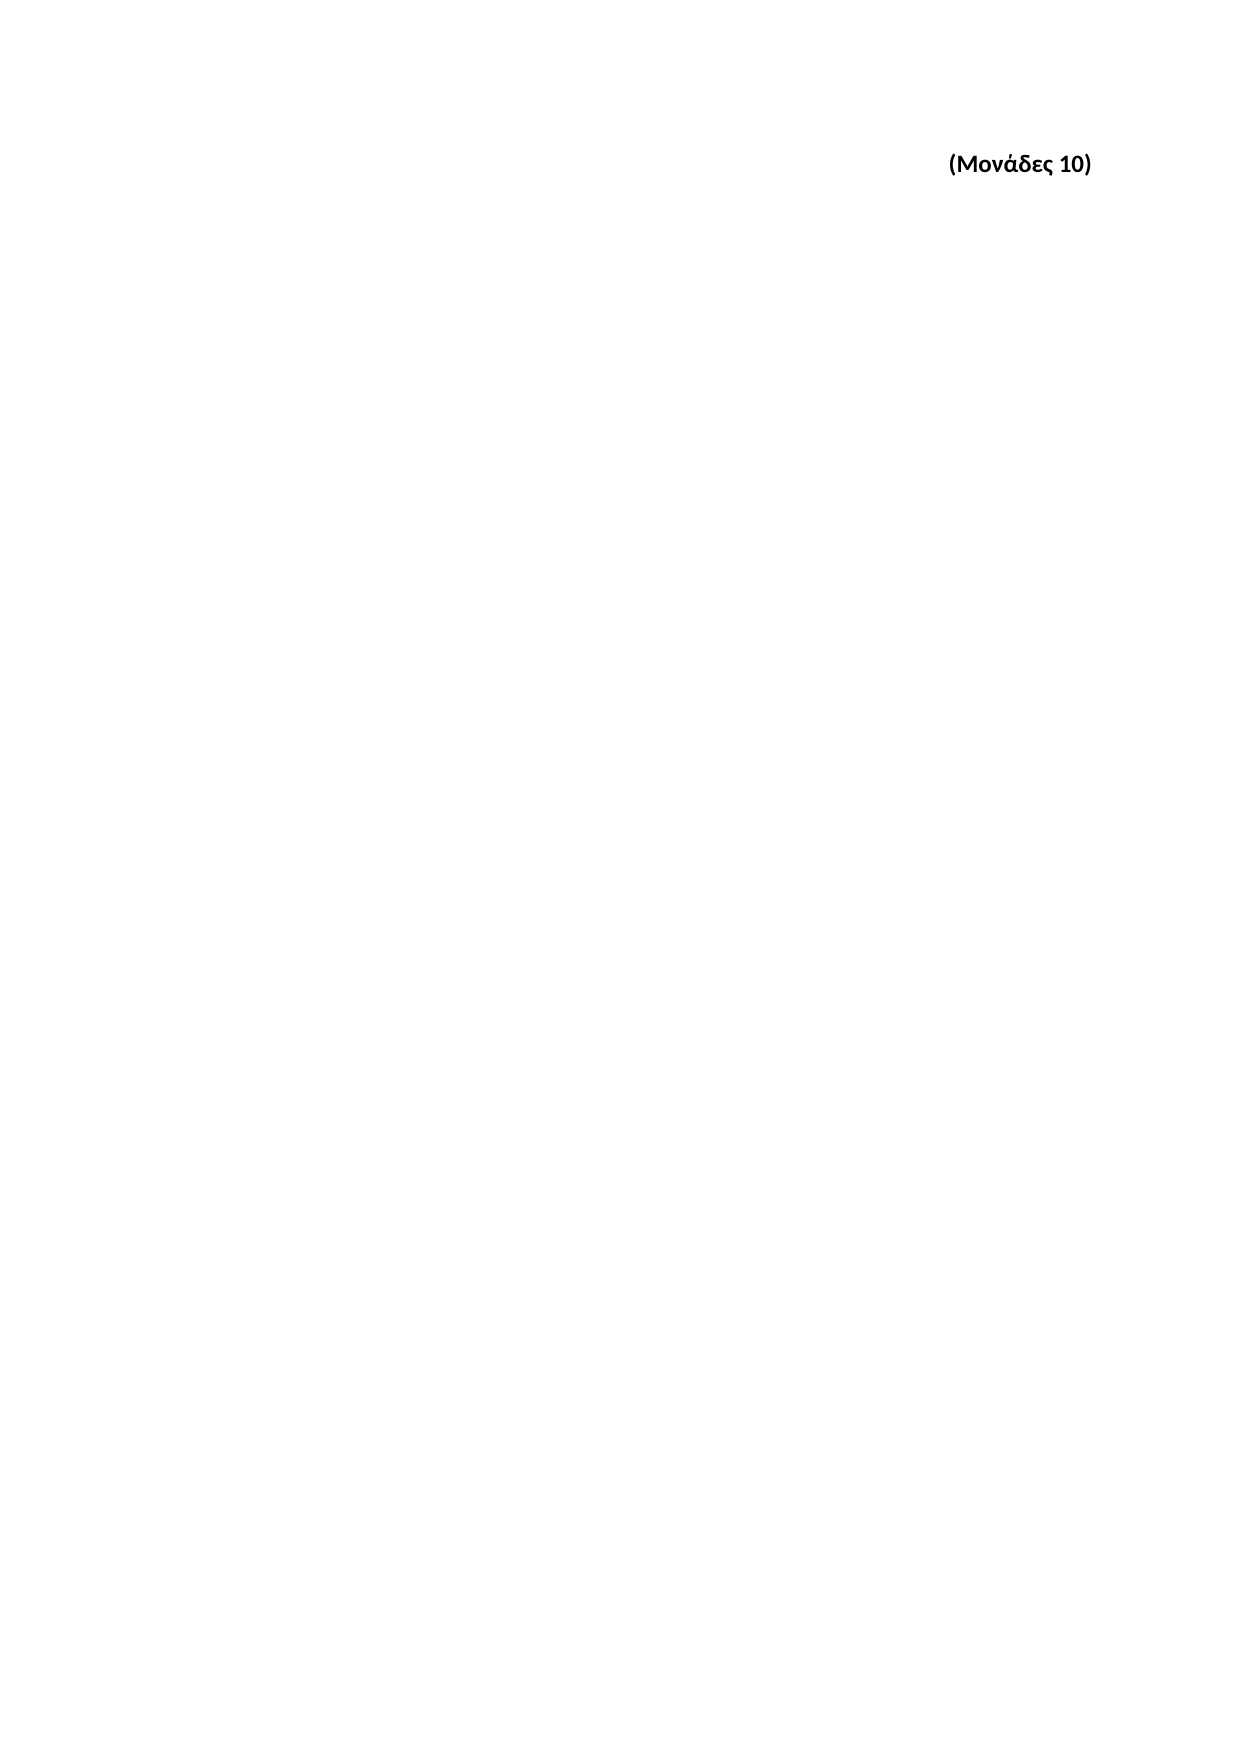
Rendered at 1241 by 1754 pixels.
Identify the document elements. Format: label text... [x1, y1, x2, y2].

text (Μονάδες 10) [898, 148, 1092, 178]
